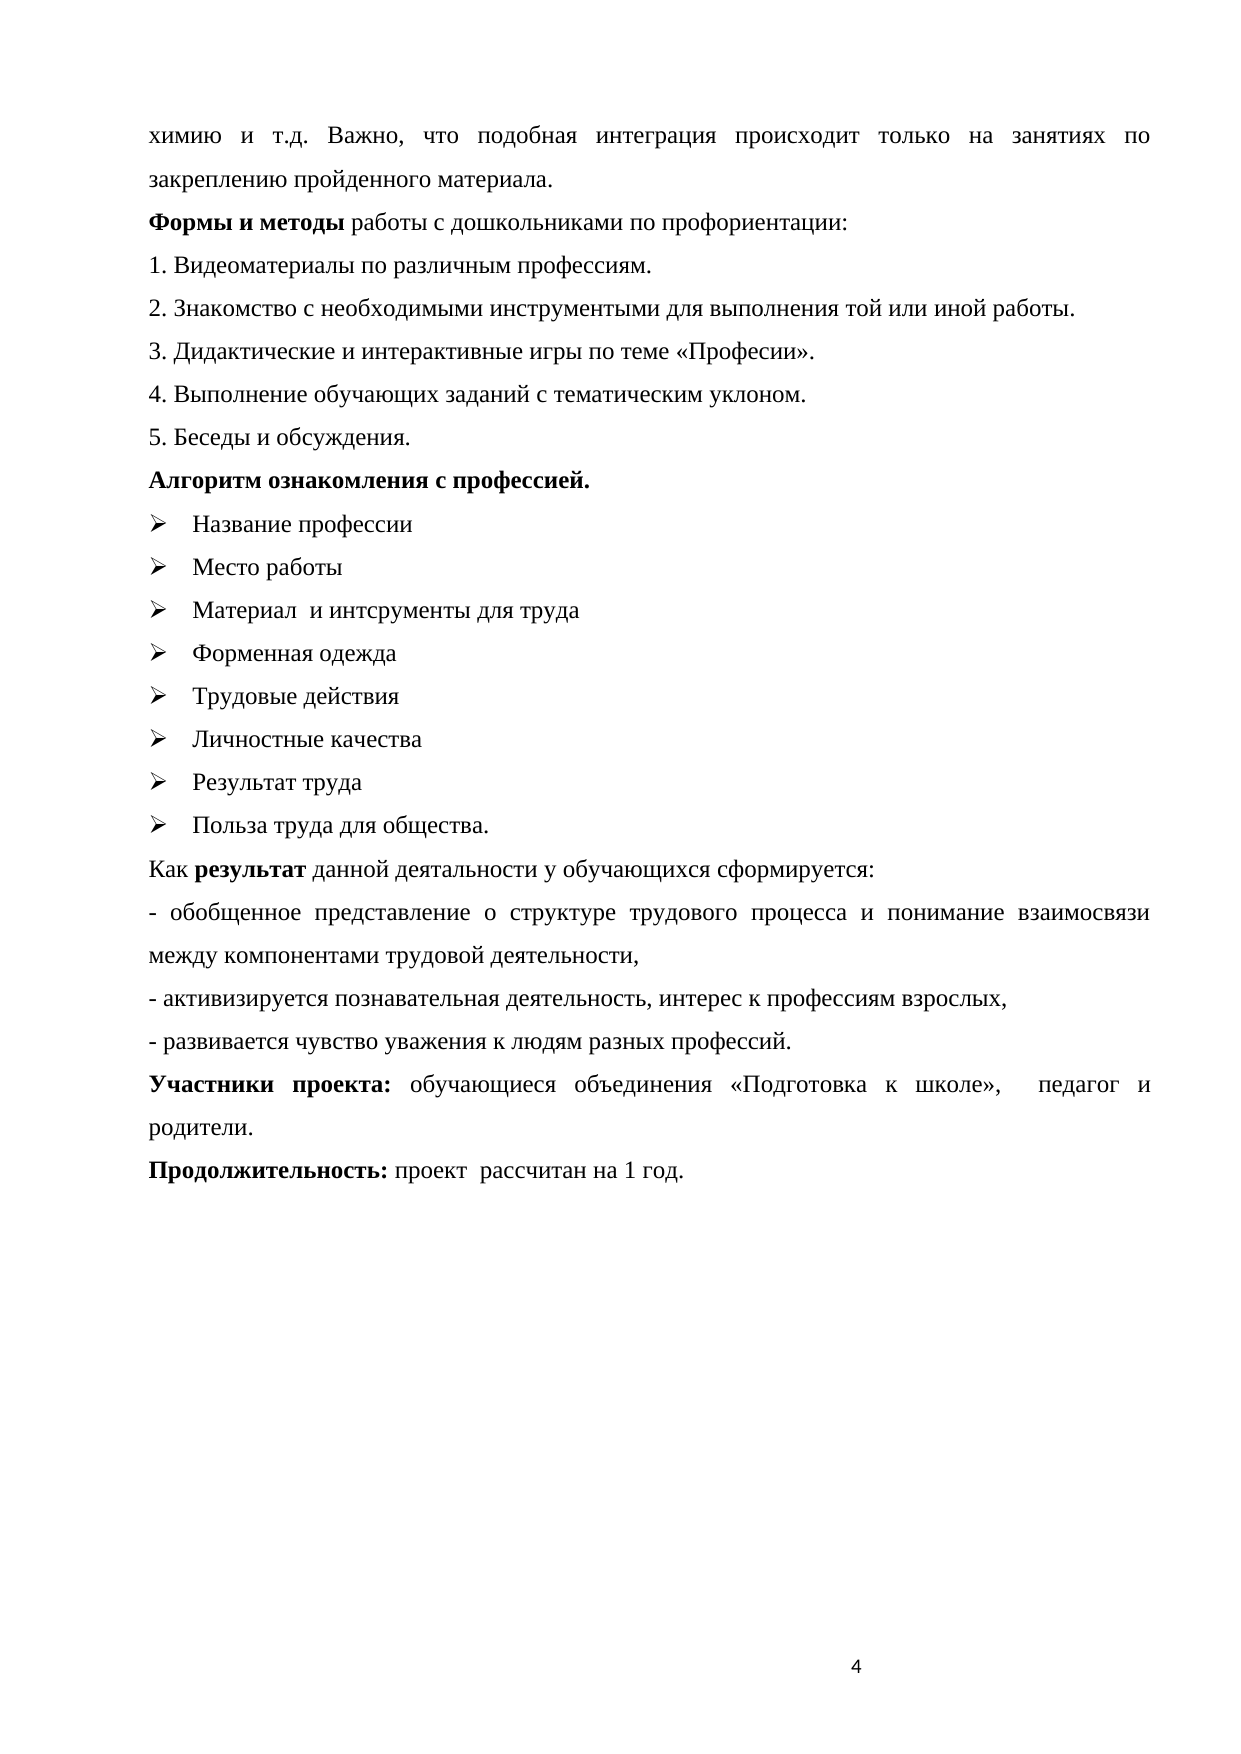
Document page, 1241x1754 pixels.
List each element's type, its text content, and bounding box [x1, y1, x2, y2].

list Алгоритм ознакомления с профессией. [148, 466, 1151, 494]
text Формы и методы работы с дошкольниками по профориентации: [148, 207, 1151, 236]
list Форменная одежда [148, 638, 1151, 667]
text - активизируется познавательная деятельность, интерес к профессиям взрослых, [148, 983, 1151, 1012]
list Знакомство с необходимыми инструментыми для выполнения той или иной работы. [148, 293, 1151, 322]
list Результат труда [148, 767, 1151, 796]
list Название профессии [148, 509, 1151, 537]
list Видеоматериалы по различным профессиям. [148, 250, 1151, 279]
text - обобщенное представление о структуре трудового процесса и понимание взаимосвязи между компонентами трудовой деятельности, [148, 897, 1151, 969]
list Место работы [148, 552, 1151, 581]
text - развивается чувство уважения к людям разных профессий. [148, 1026, 1151, 1055]
list Материал и интсрументы для труда [148, 595, 1151, 624]
list Личностные качества [148, 724, 1151, 753]
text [148, 121, 1151, 192]
list Дидактические и интерактивные игры по теме «Професии». [148, 336, 1151, 365]
text Участники проекта: обучающиеся объединения «Подготовка к школе», педагог и родители. [148, 1069, 1151, 1141]
list Выполнение обучающих заданий с тематическим уклоном. [148, 379, 1151, 408]
text Продолжительность: проект рассчитан на 1 год. [148, 1156, 1151, 1184]
text Как результат данной деятальности у обучающихся сформируется: [148, 854, 1151, 882]
list Польза труда для общества. [148, 811, 1151, 839]
list Трудовые действия [148, 681, 1151, 710]
list Беседы и обсуждения. [148, 422, 1151, 451]
